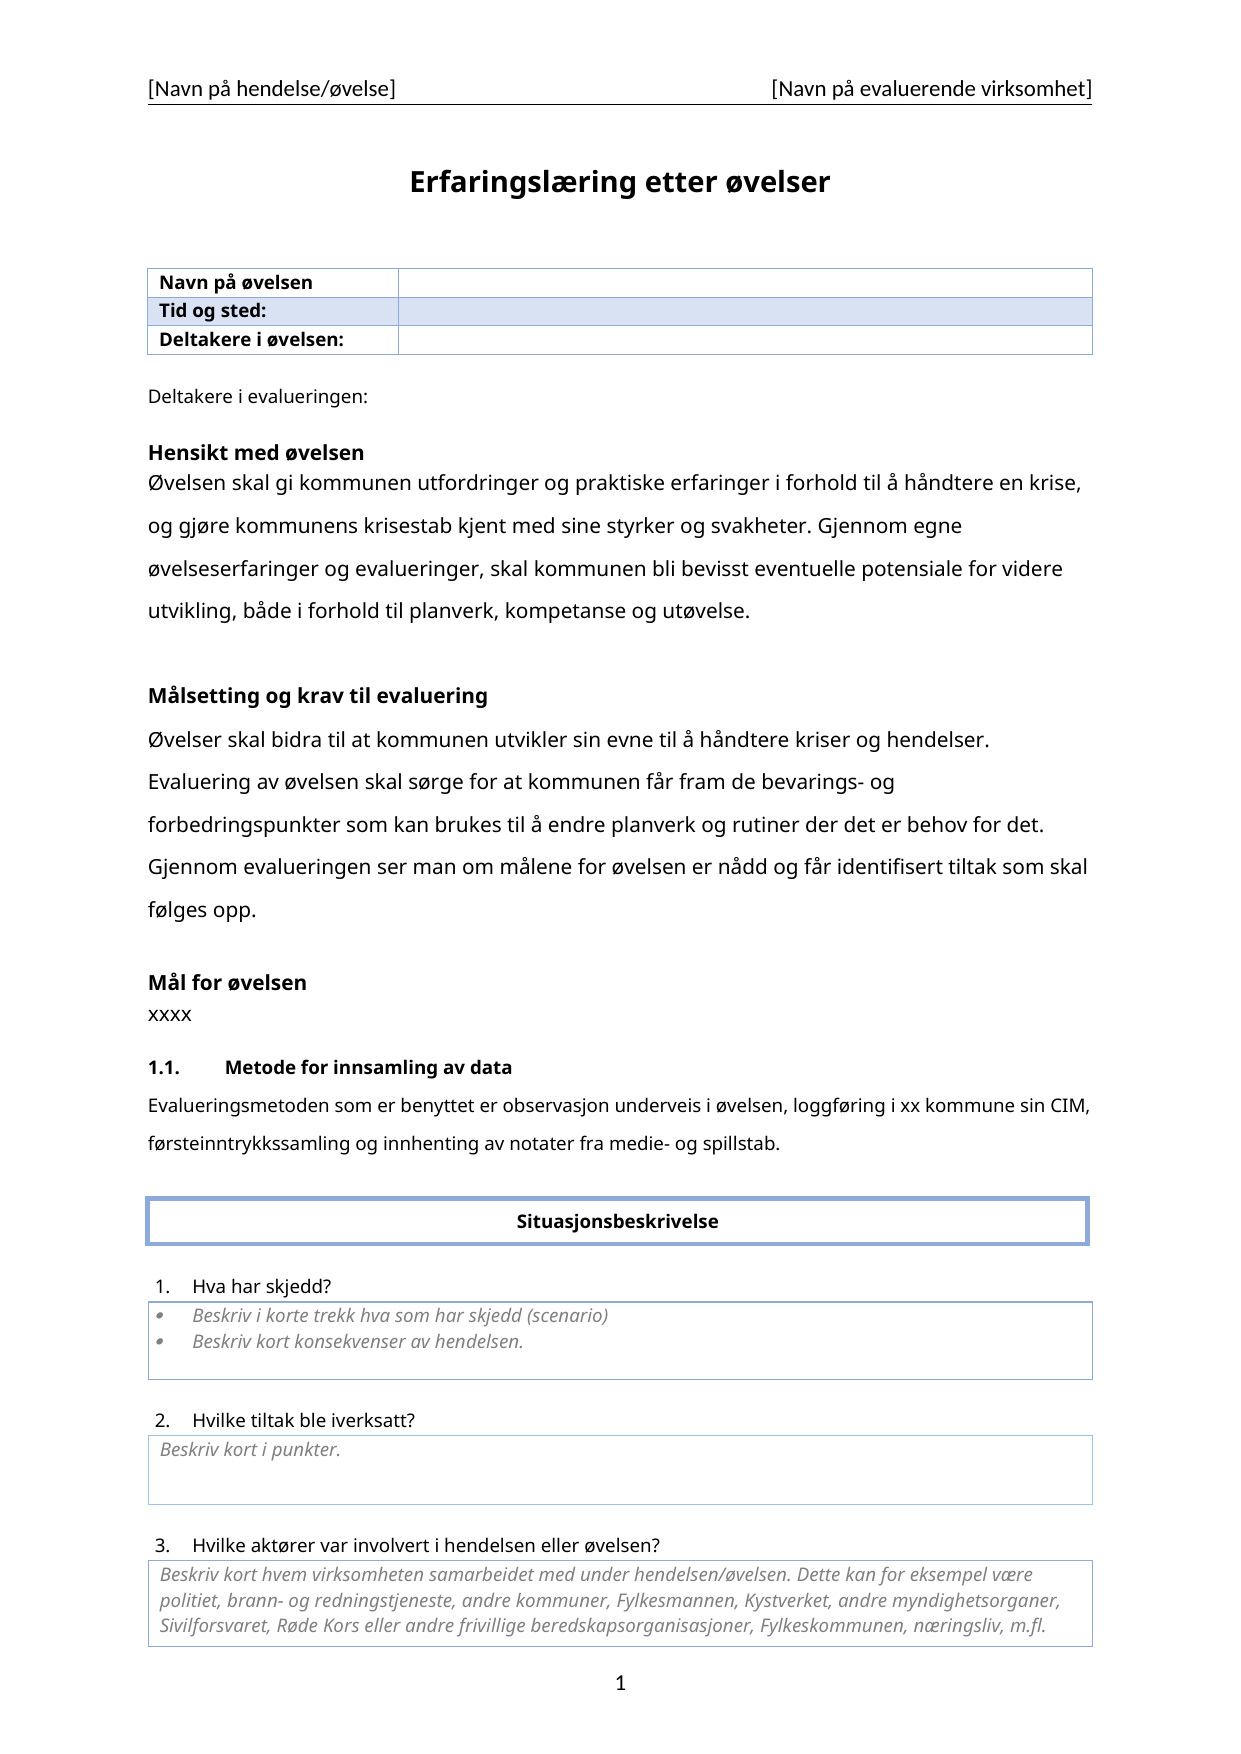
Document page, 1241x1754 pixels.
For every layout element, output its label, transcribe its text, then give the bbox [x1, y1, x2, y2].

table_header Navn på øvelsen [148, 269, 398, 297]
list Hva har skjedd? [154, 1274, 1092, 1299]
table_cell Deltakere i øvelsen: [148, 326, 398, 354]
text Øvelsen skal gi kommunen utfordringer og praktiske erfaringer i forhold til å håndtere en krise, og gjøre kommunens krisestab kjent med sine styrker og svakheter. Gjennom egne øvelseserfaringer og evalueringer, skal kommunen bli bevisst eventuelle potensiale for videre utvikling, både i forhold til planverk, kompetanse og utøvelse. [148, 468, 1092, 625]
table_header Beskriv i korte trekk hva som har skjedd (scenario) Beskriv kort konsekvenser av hendelsen. [149, 1303, 1092, 1379]
list Hvilke aktører var involvert i hendelsen eller øvelsen? [154, 1533, 1092, 1558]
subtitle Metode for innsamling av data [148, 1054, 1092, 1079]
subtitle Øvelser skal bidra til at kommunen utvikler sin evne til å håndtere kriser og hendelser. Evaluering av øvelsen skal sørge for at kommunen får fram de bevarings- og forbedringspunkter som kan brukes til å endre planverk og rutiner der det er behov for det. Gjennom evalueringen ser man om målene for øvelsen er nådd og får identifisert tiltak som skal følges opp. [148, 725, 1092, 923]
text xxxx [148, 999, 1092, 1027]
text Mål for øvelsen [148, 968, 1092, 997]
text Evalueringsmetoden som er benyttet er observasjon underveis i øvelsen, loggføring i xx kommune sin CIM, førsteinntrykkssamling og innhenting av notater fra medie- og spillstab. [148, 1092, 1092, 1156]
table_header Beskriv kort i punkter. [149, 1436, 1092, 1504]
table_cell [399, 326, 1092, 354]
table_header Situasjonsbeskrivelse [150, 1201, 1085, 1242]
text Erfaringslæring etter øvelser [148, 161, 1092, 201]
text Hensikt med øvelsen [148, 438, 1092, 466]
text Deltakere i evalueringen: [148, 383, 1092, 408]
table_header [149, 1561, 1092, 1646]
table_cell [399, 298, 1092, 325]
text Målsetting og krav til evaluering [148, 682, 1092, 710]
table_cell Tid og sted: [148, 298, 398, 325]
list Hvilke tiltak ble iverksatt? [154, 1407, 1092, 1433]
table_header [399, 269, 1092, 297]
